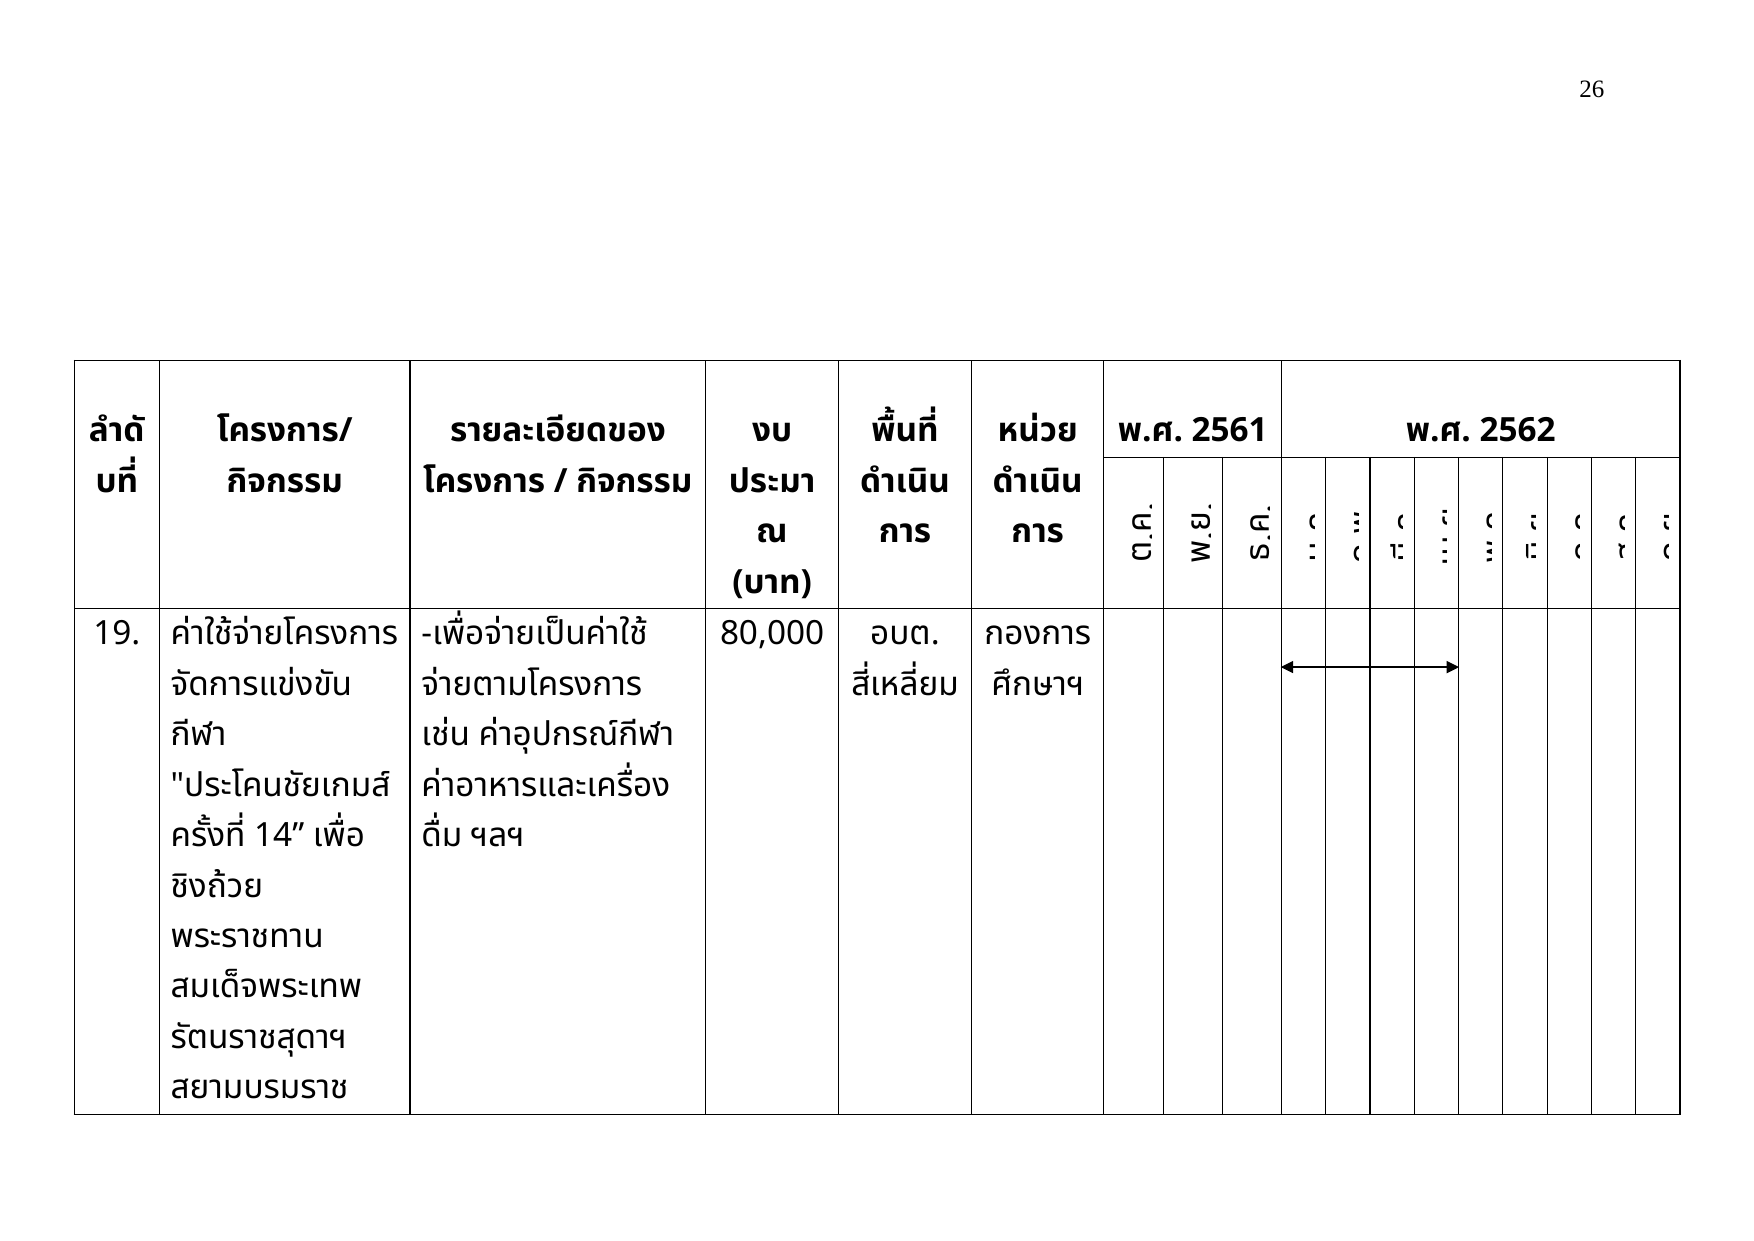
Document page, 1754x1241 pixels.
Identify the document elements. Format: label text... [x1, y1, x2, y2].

table_cell ก.ค. [1548, 458, 1591, 608]
table_cell [1415, 609, 1458, 666]
table_header พื้นที่ดำเนินการ [839, 361, 971, 608]
table_cell 80,000 [706, 609, 838, 1114]
table_cell ม.ค. [1282, 458, 1325, 608]
table_cell มิ.ย. [1503, 458, 1547, 608]
table_header รายละเอียดของโครงการ / กิจกรรม [411, 361, 705, 608]
table_cell ก.พ. [1326, 458, 1369, 608]
table_header พ.ศ. 2561 [1104, 361, 1281, 457]
table_cell [1326, 609, 1369, 666]
table_cell [1503, 609, 1547, 1114]
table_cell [411, 609, 705, 1114]
table_cell พ.ย. [1164, 458, 1222, 608]
table_cell [1459, 609, 1502, 1114]
table_header โครงการ/ กิจกรรม [160, 361, 409, 608]
table_cell [1636, 609, 1679, 1114]
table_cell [160, 609, 409, 1114]
table_cell ก.ย. [1636, 458, 1679, 608]
table_cell 19. [75, 609, 159, 1114]
table_header หน่วยดำเนินการ [972, 361, 1103, 608]
table_cell ส.ค. [1592, 458, 1635, 608]
table_cell [1415, 668, 1458, 1114]
table_cell [1223, 609, 1281, 1114]
table_cell [1371, 668, 1414, 1114]
table_header พ.ศ. 2562 [1282, 361, 1679, 457]
table_cell [1282, 668, 1325, 1114]
table_cell พ.ค. [1459, 458, 1502, 608]
table_cell อบต. สี่เหลี่ยม [839, 609, 971, 1114]
table_cell กองการศึกษาฯ [972, 609, 1103, 1114]
table_cell เม.ย. [1415, 458, 1458, 608]
table_header งบประมาณ (บาท) [706, 361, 838, 608]
table_cell [1326, 668, 1369, 1114]
table_cell ธ.ค. [1223, 458, 1281, 608]
table_cell [1164, 609, 1222, 1114]
table_cell [1592, 609, 1635, 1114]
table_cell [1548, 609, 1591, 1114]
table_cell [1282, 609, 1325, 666]
table_header ลำดับที่ [75, 361, 159, 608]
table_cell [1371, 609, 1414, 666]
table_cell [1104, 609, 1163, 1114]
table_cell ต.ค. [1104, 458, 1163, 608]
table_cell มี.ค. [1371, 458, 1414, 608]
